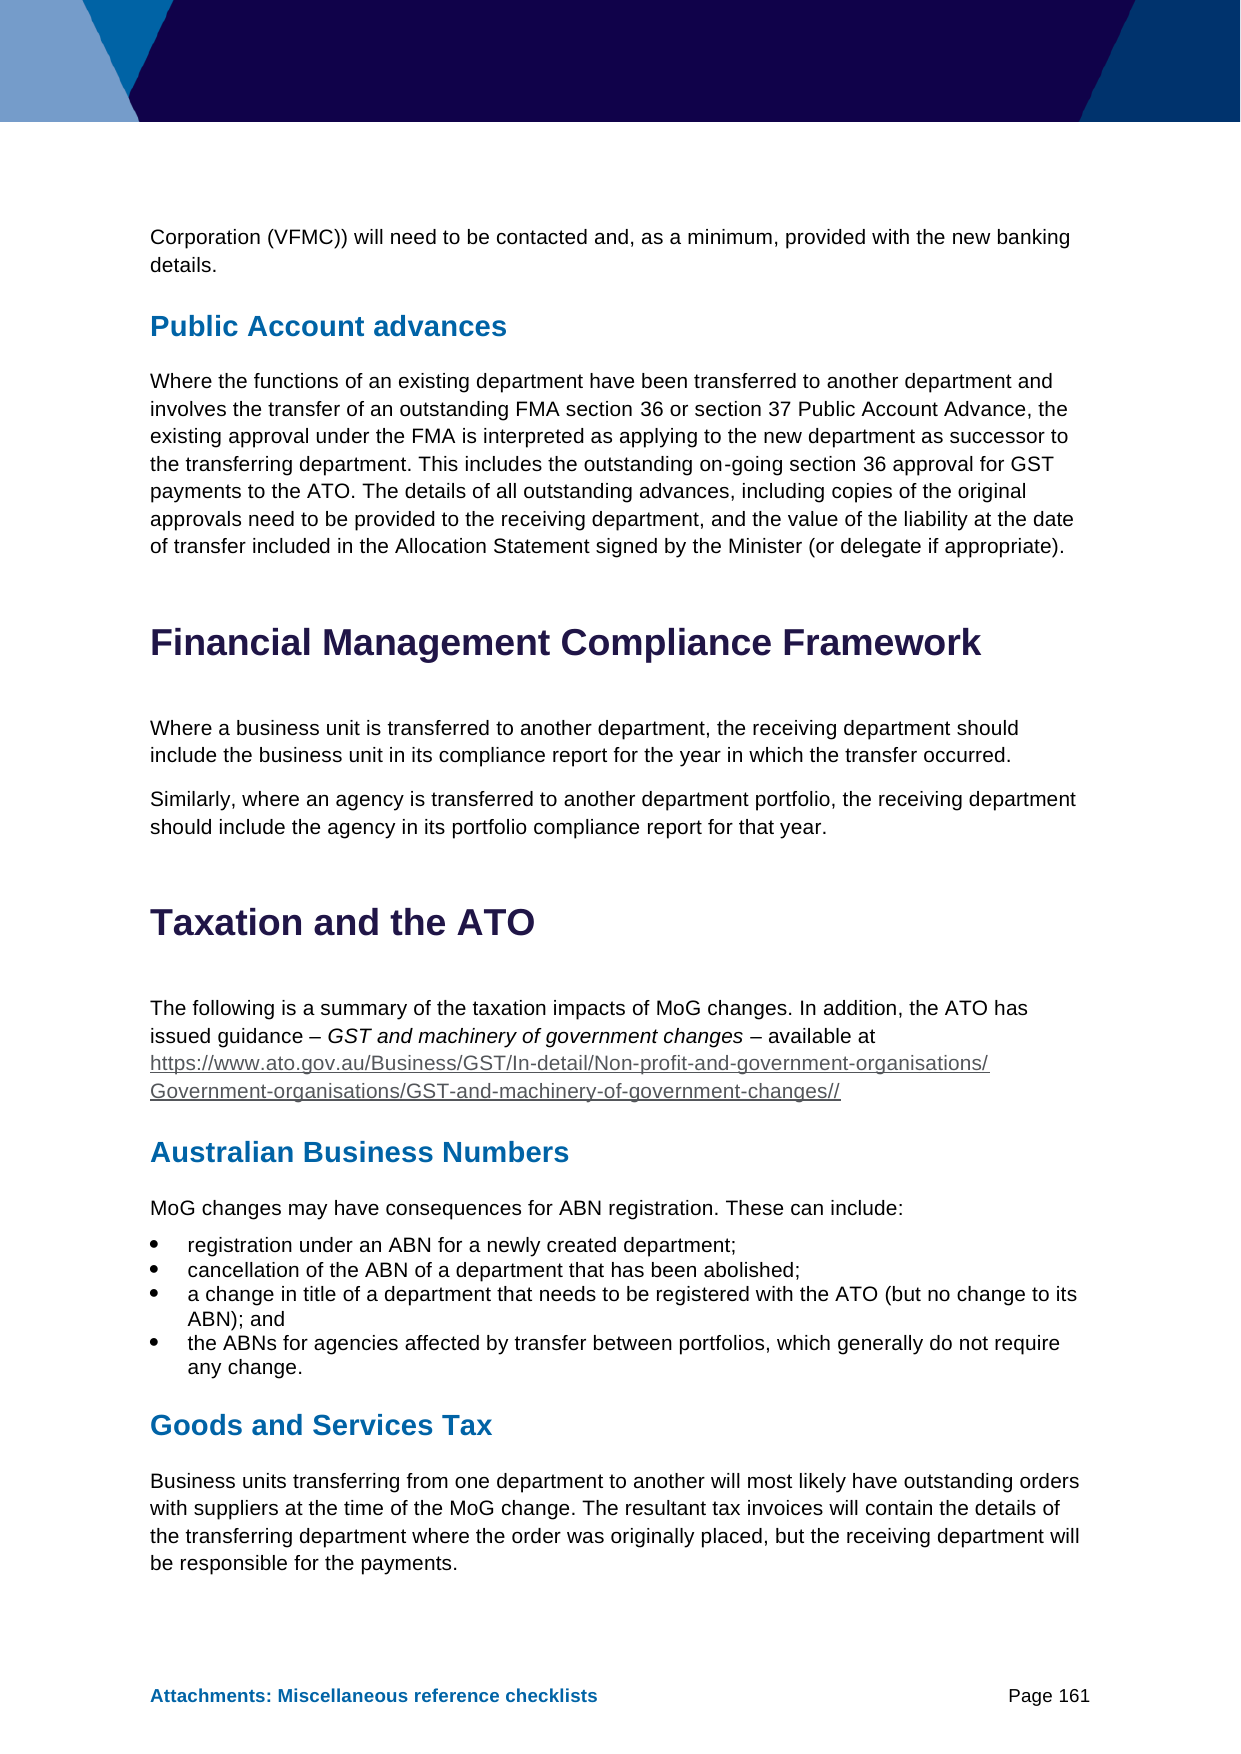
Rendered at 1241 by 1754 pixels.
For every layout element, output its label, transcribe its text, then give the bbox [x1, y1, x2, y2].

subtitle Financial Management Compliance Framework [150, 620, 1090, 663]
text the ABNs for agencies affected by transfer between portfolios, which generally do not require any change. [150, 1331, 1090, 1379]
text cancellation of the ABN of a department that has been abolished; [150, 1258, 1090, 1282]
subtitle Australian Business Numbers [150, 1135, 1090, 1169]
text Business units transferring from one department to another will most likely have outstanding orders with suppliers at the time of the MoG change. The resultant tax invoices will contain the details of the transferring department where the order was originally placed, but the receiving department will be responsible for the payments. [150, 1468, 1090, 1575]
subtitle Goods and Services Tax [150, 1408, 1090, 1442]
picture [0, 0, 1241, 122]
text registration under an ABN for a newly created department; [150, 1233, 1090, 1258]
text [150, 225, 1090, 276]
text Similarly, where an agency is transferred to another department portfolio, the receiving department should include the agency in its portfolio compliance report for that year. [150, 787, 1090, 839]
text a change in title of a department that needs to be registered with the ATO (but no change to its ABN); and [150, 1282, 1090, 1331]
subtitle Public Account advances [150, 309, 1090, 343]
text MoG changes may have consequences for ABN registration. These can include: [150, 1195, 1090, 1219]
subtitle Taxation and the ATO [150, 901, 1090, 944]
text Where the functions of an existing department have been transferred to another department and involves the transfer of an outstanding FMA section 36 or section 37 Public Account Advance, the existing approval under the FMA is interpreted as applying to the new department as successor to the transferring department. This includes the outstanding on-going section 36 approval for GST payments to the ATO. The details of all outstanding advances, including copies of the original approvals need to be provided to the receiving department, and the value of the liability at the date of transfer included in the Allocation Statement signed by the Minister (or delegate if appropriate). [150, 369, 1090, 558]
text Where a business unit is transferred to another department, the receiving department should include the business unit in its compliance report for the year in which the transfer occurred. [150, 716, 1090, 767]
text The following is a summary of the taxation impacts of MoG changes. In addition, the ATO has issued guidance – GST and machinery of government changes – available at https://www.ato.gov.au/Business/GST/In-detail/Non-profit-and-government-organisations/Government-organisations/GST-and-machinery-of-government-changes// [150, 996, 1090, 1102]
